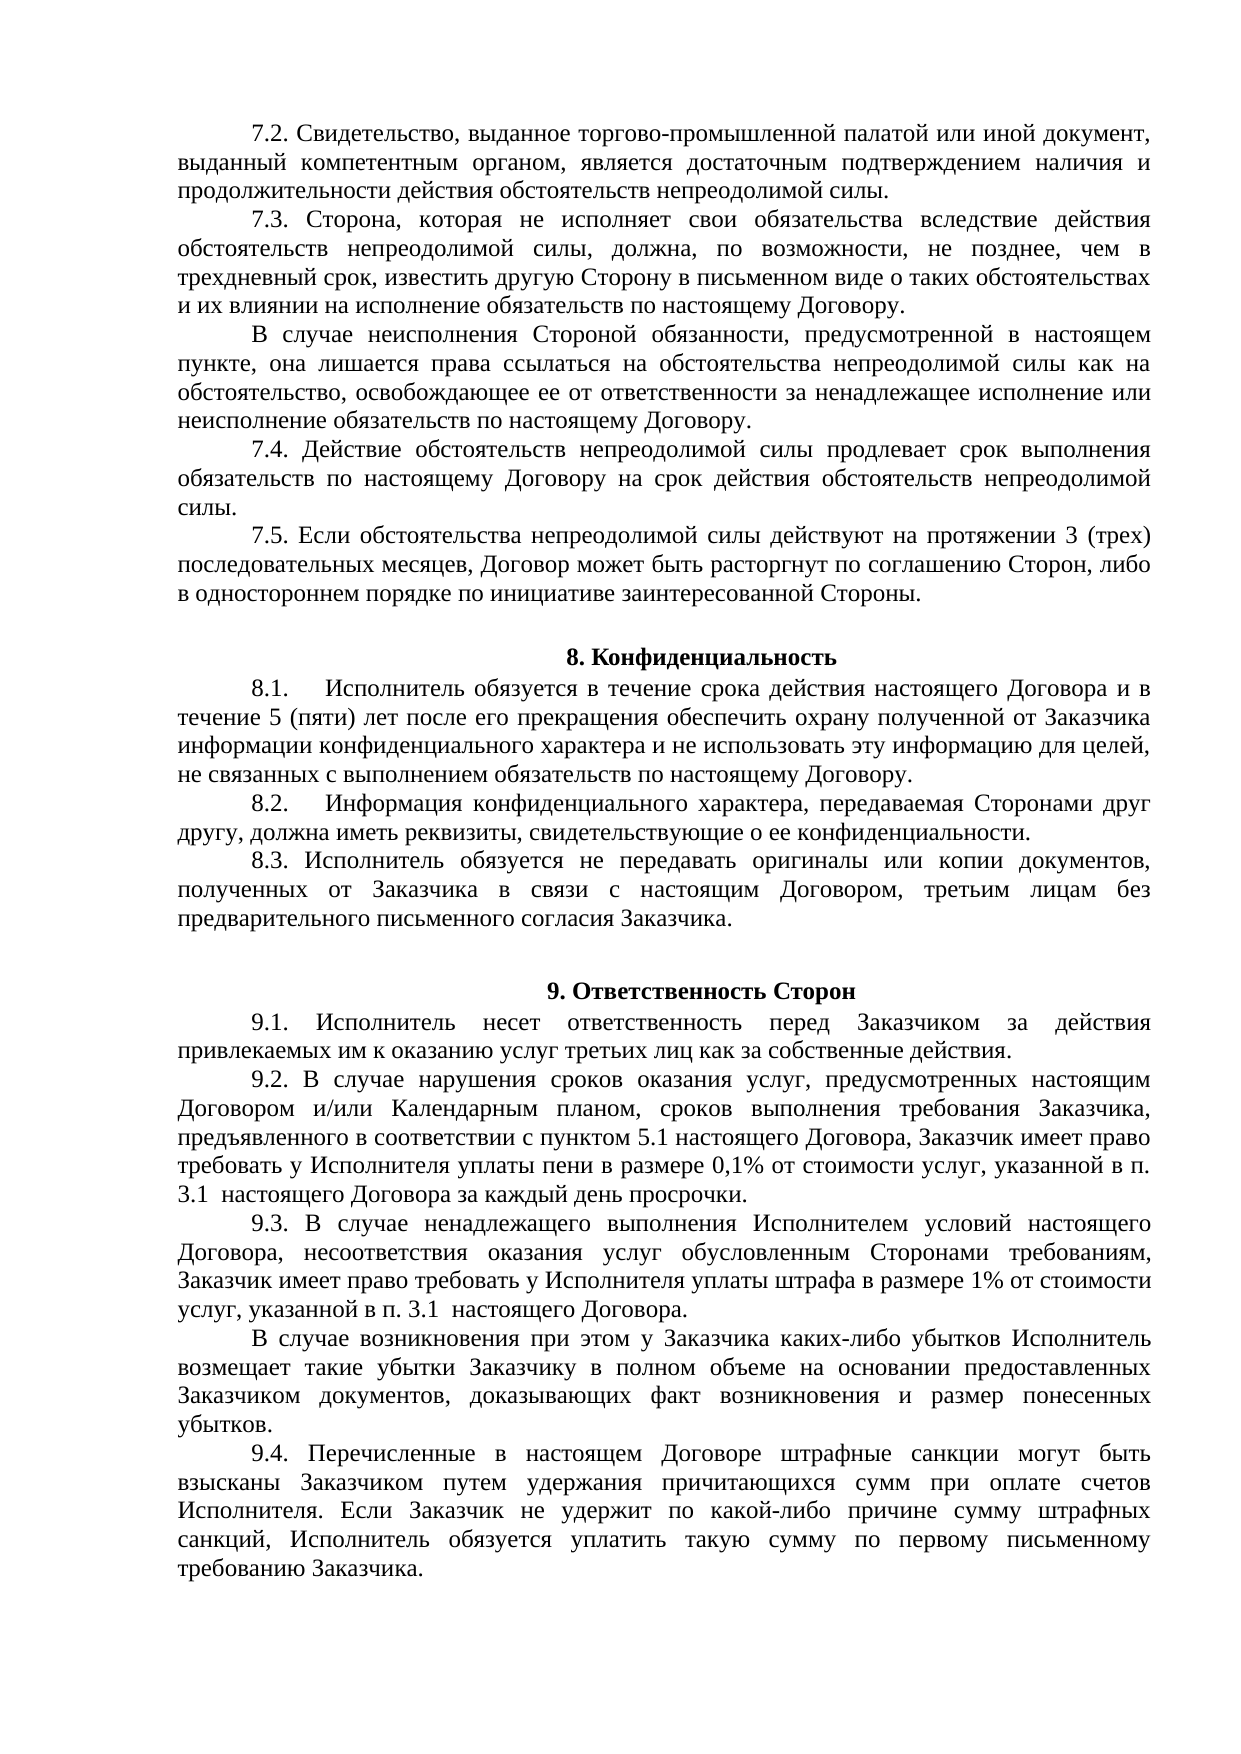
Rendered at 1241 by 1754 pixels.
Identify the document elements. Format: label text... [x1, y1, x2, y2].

subtitle 8. Конфиденциальность [177, 636, 1152, 673]
text 7.4. Действие обстоятельств непреодолимой силы продлевает срок выполнения обязательств по настоящему Договору на срок действия обстоятельств непреодолимой силы. [177, 434, 1152, 521]
text 8.3. Исполнитель обязуется не передавать оригиналы или копии документов, полученных от Заказчика в связи с настоящим Договором, третьим лицам без предварительного письменного согласия Заказчика. [177, 846, 1152, 932]
text 9.2. В случае нарушения сроков оказания услуг, предусмотренных настоящим Договором и/или Календарным планом, сроков выполнения требования Заказчика, предъявленного в соответствии с пунктом 5.1 настоящего Договора, Заказчик имеет право требовать у Исполнителя уплаты пени в размере 0,1% от стоимости услуг, указанной в п. 3.1 настоящего Договора за каждый день просрочки. [177, 1064, 1152, 1208]
text 7.2. Свидетельство, выданное торгово-промышленной палатой или иной документ, выданный компетентным органом, является достаточным подтверждением наличия и продолжительности действия обстоятельств непреодолимой силы. [177, 118, 1152, 204]
list Информация конфиденциального характера, передаваемая Сторонами друг другу, должна иметь реквизиты, свидетельствующие о ее конфиденциальности. [177, 788, 1152, 846]
text 9.1. Исполнитель несет ответственность перед Заказчиком за действия привлекаемых им к оказанию услуг третьих лиц как за собственные действия. [177, 1007, 1152, 1064]
subtitle 9. Ответственность Сторон [177, 969, 1152, 1007]
text В случае неисполнения Стороной обязанности, предусмотренной в настоящем пункте, она лишается права ссылаться на обстоятельства непреодолимой силы как на обстоятельство, освобождающее ее от ответственности за ненадлежащее исполнение или неисполнение обязательств по настоящему Договору. [177, 319, 1152, 434]
text В случае возникновения при этом у Заказчика каких-либо убытков Исполнитель возмещает такие убытки Заказчику в полном объеме на основании предоставленных Заказчиком документов, доказывающих факт возникновения и размер понесенных убытков. [177, 1323, 1152, 1438]
text 7.3. Сторона, которая не исполняет свои обязательства вследствие действия обстоятельств непреодолимой силы, должна, по возможности, не позднее, чем в трехдневный срок, известить другую Сторону в письменном виде о таких обстоятельствах и их влиянии на исполнение обязательств по настоящему Договору. [177, 204, 1152, 319]
text 7.5. Если обстоятельства непреодолимой силы действуют на протяжении 3 (трех) последовательных месяцев, Договор может быть расторгнут по соглашению Сторон, либо в одностороннем порядке по инициативе заинтересованной Стороны. [177, 521, 1152, 607]
list Исполнитель обязуется в течение срока действия настоящего Договора и в течение 5 (пяти) лет после его прекращения обеспечить охрану полученной от Заказчика информации конфиденциального характера и не использовать эту информацию для целей, не связанных с выполнением обязательств по настоящему Договору. [177, 673, 1152, 788]
text 9.3. В случае ненадлежащего выполнения Исполнителем условий настоящего Договора, несоответствия оказания услуг обусловленным Сторонами требованиям, Заказчик имеет право требовать у Исполнителя уплаты штрафа в размере 1% от стоимости услуг, указанной в п. 3.1 настоящего Договора. [177, 1208, 1152, 1323]
